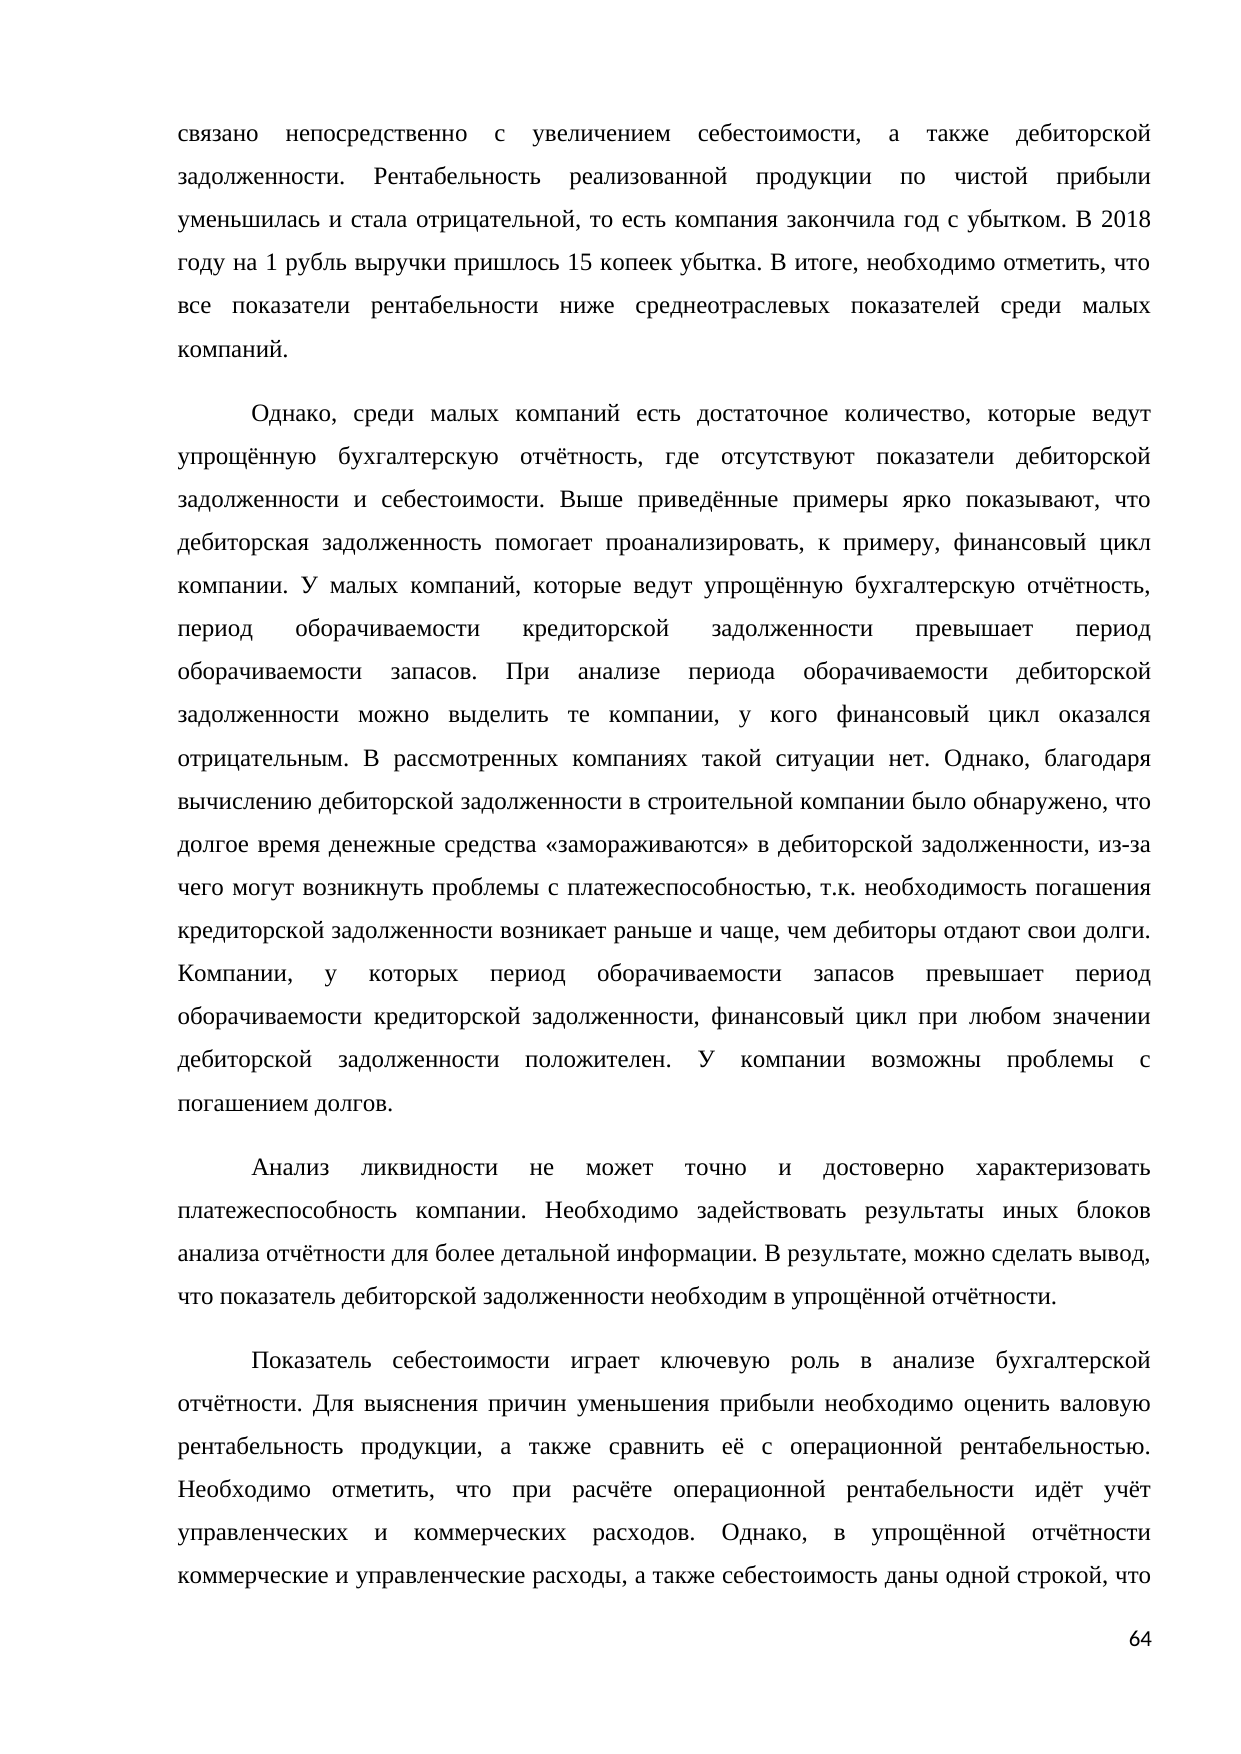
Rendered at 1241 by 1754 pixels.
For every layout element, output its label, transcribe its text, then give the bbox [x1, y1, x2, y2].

text Анализ ликвидности не может точно и достоверно характеризовать платежеспособность компании. Необходимо задействовать результаты иных блоков анализа отчётности для более детальной информации. В результате, можно сделать вывод, что показатель дебиторской задолженности необходим в упрощённой отчётности. [177, 1152, 1152, 1310]
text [177, 118, 1152, 362]
text Однако, среди малых компаний есть достаточное количество, которые ведут упрощённую бухгалтерскую отчётность, где отсутствуют показатели дебиторской задолженности и себестоимости. Выше приведённые примеры ярко показывают, что дебиторская задолженность помогает проанализировать, к примеру, финансовый цикл компании. У малых компаний, которые ведут упрощённую бухгалтерскую отчётность, период оборачиваемости кредиторской задолженности превышает период оборачиваемости запасов. При анализе периода оборачиваемости дебиторской задолженности можно выделить те компании, у кого финансовый цикл оказался отрицательным. В рассмотренных компаниях такой ситуации нет. Однако, благодаря вычислению дебиторской задолженности в строительной компании было обнаружено, что долгое время денежные средства «замораживаются» в дебиторской задолженности, из-за чего могут возникнуть проблемы с платежеспособностью, т.к. необходимость погашения кредиторской задолженности возникает раньше и чаще, чем дебиторы отдают свои долги. Компании, у которых период оборачиваемости запасов превышает период оборачиваемости кредиторской задолженности, финансовый цикл при любом значении дебиторской задолженности положителен. У компании возможны проблемы с погашением долгов. [177, 398, 1152, 1116]
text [177, 1345, 1152, 1589]
